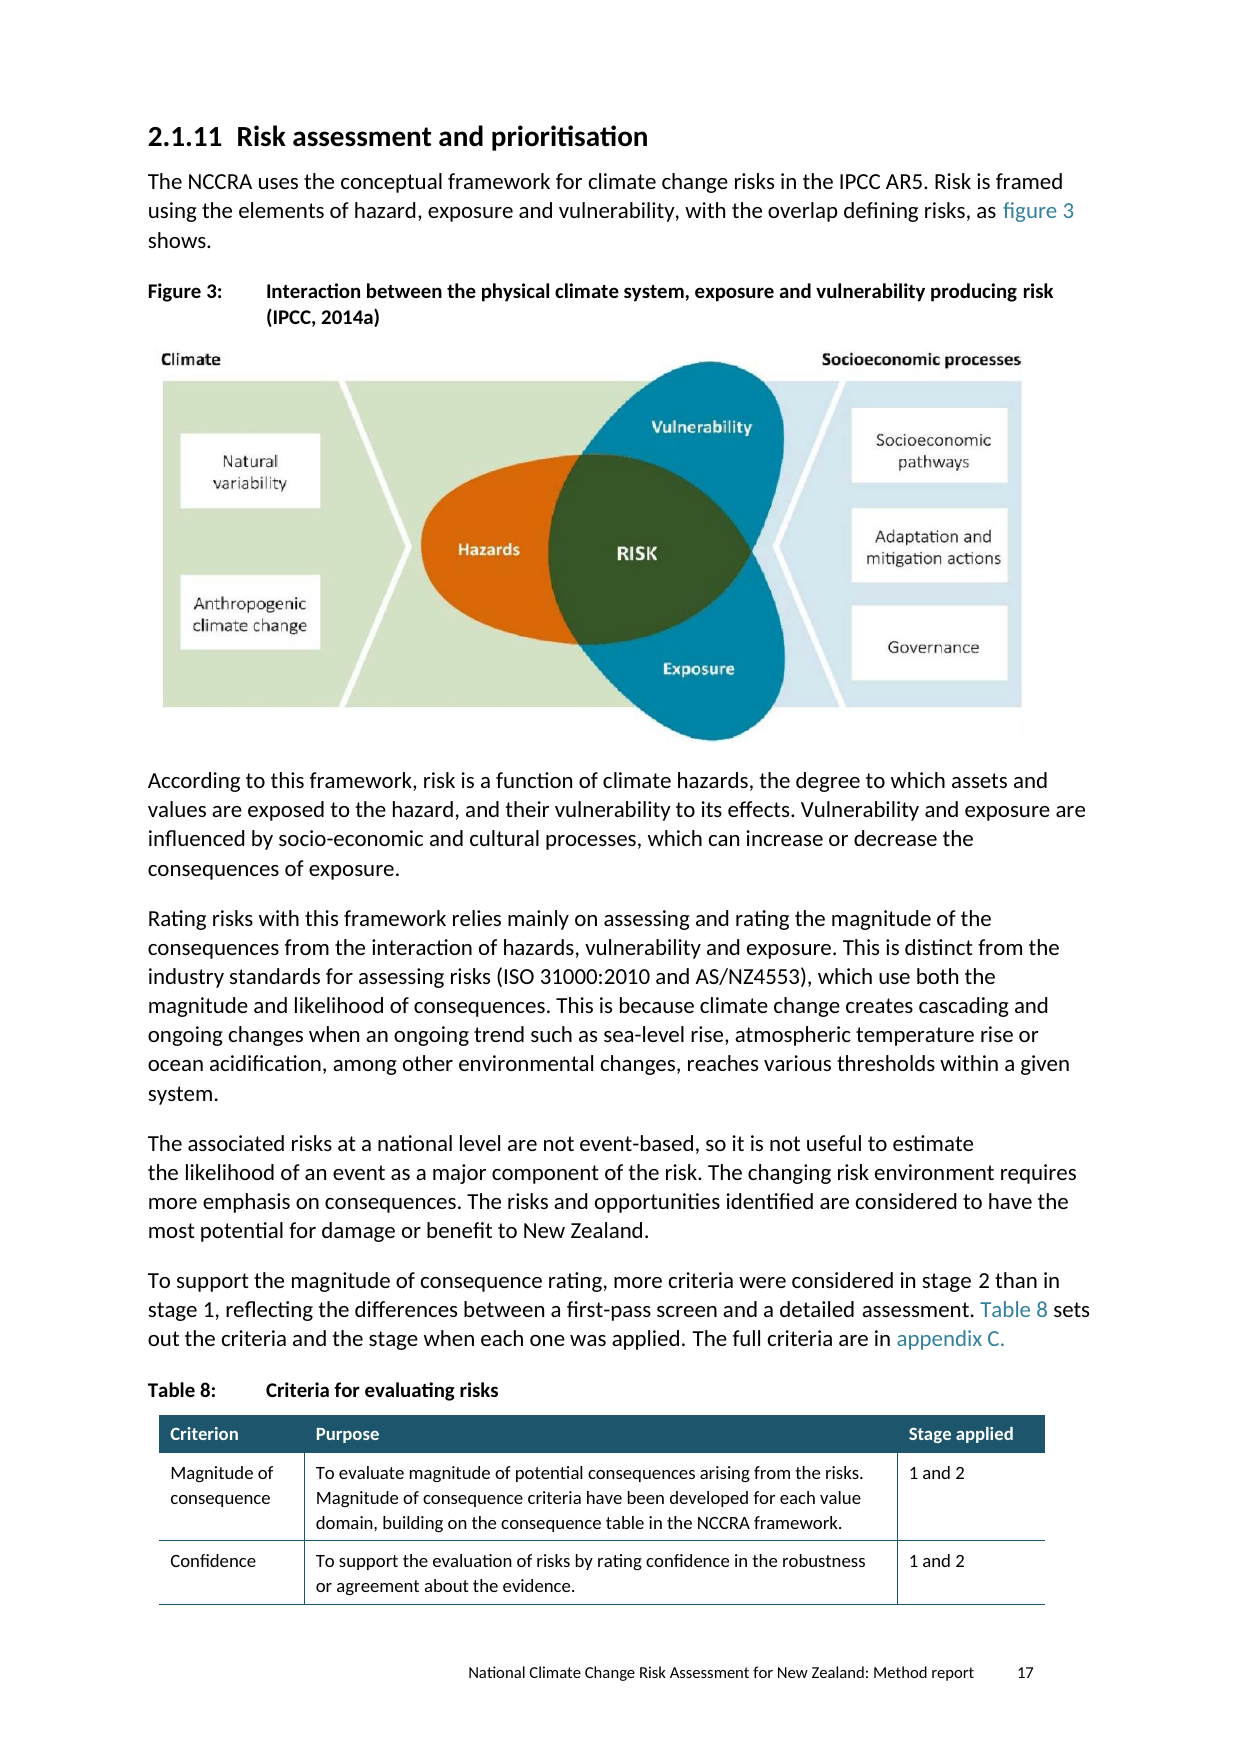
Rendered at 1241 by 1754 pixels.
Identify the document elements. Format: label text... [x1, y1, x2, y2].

table_cell Magnitude of consequence [159, 1453, 304, 1540]
table_cell 1 and 2 [898, 1541, 1045, 1603]
text The associated risks at a national level are not event-based, so it is not useful to estimate the likelihood of an event as a major component of the risk. The changing risk environment requires more emphasis on consequences. The risks and opportunities identified are considered to have the most potential for damage or benefit to New Zealand. [148, 1127, 1092, 1244]
table_header Purpose [305, 1416, 897, 1451]
subtitle Risk assessment and prioritisation [148, 118, 1092, 154]
table_cell 1 and 2 [898, 1453, 1045, 1540]
text According to this framework, risk is a function of climate hazards, the degree to which assets and values are exposed to the hazard, and their vulnerability to its effects. Vulnerability and exposure are influenced by socio-economic and cultural processes, which can increase or decrease the consequences of exposure. [148, 765, 1092, 882]
table_cell Confidence [159, 1541, 304, 1603]
table_header Criterion [159, 1416, 304, 1451]
picture [147, 348, 1034, 743]
table_header Stage applied [898, 1416, 1045, 1451]
text To support the magnitude of consequence rating, more criteria were considered in stage 2 than in stage 1, reflecting the differences between a first-pass screen and a detailed assessment. Table 8 sets out the criteria and the stage when each one was applied. The full criteria are in appendix C. [148, 1265, 1092, 1352]
table_cell To support the evaluation of risks by rating confidence in the robustness or agreement about the evidence. [305, 1541, 897, 1603]
table_cell To evaluate magnitude of potential consequences arising from the risks. Magnitude of consequence criteria have been developed for each value domain, building on the consequence table in the NCCRA framework. [305, 1453, 897, 1540]
text Rating risks with this framework relies mainly on assessing and rating the magnitude of the consequences from the interaction of hazards, vulnerability and exposure. This is distinct from the industry standards for assessing risks (ISO 31000:2010 and AS/NZ4553), which use both the magnitude and likelihood of consequences. This is because climate change creates cascading and ongoing changes when an ongoing trend such as sea-level rise, atmospheric temperature rise or ocean acidification, among other environmental changes, reaches various thresholds within a given system. [148, 902, 1092, 1107]
text The NCCRA uses the conceptual framework for climate change risks in the IPCC AR5. Risk is framed using the elements of hazard, exposure and vulnerability, with the overlap defining risks, as figure 3 shows. [148, 166, 1092, 254]
